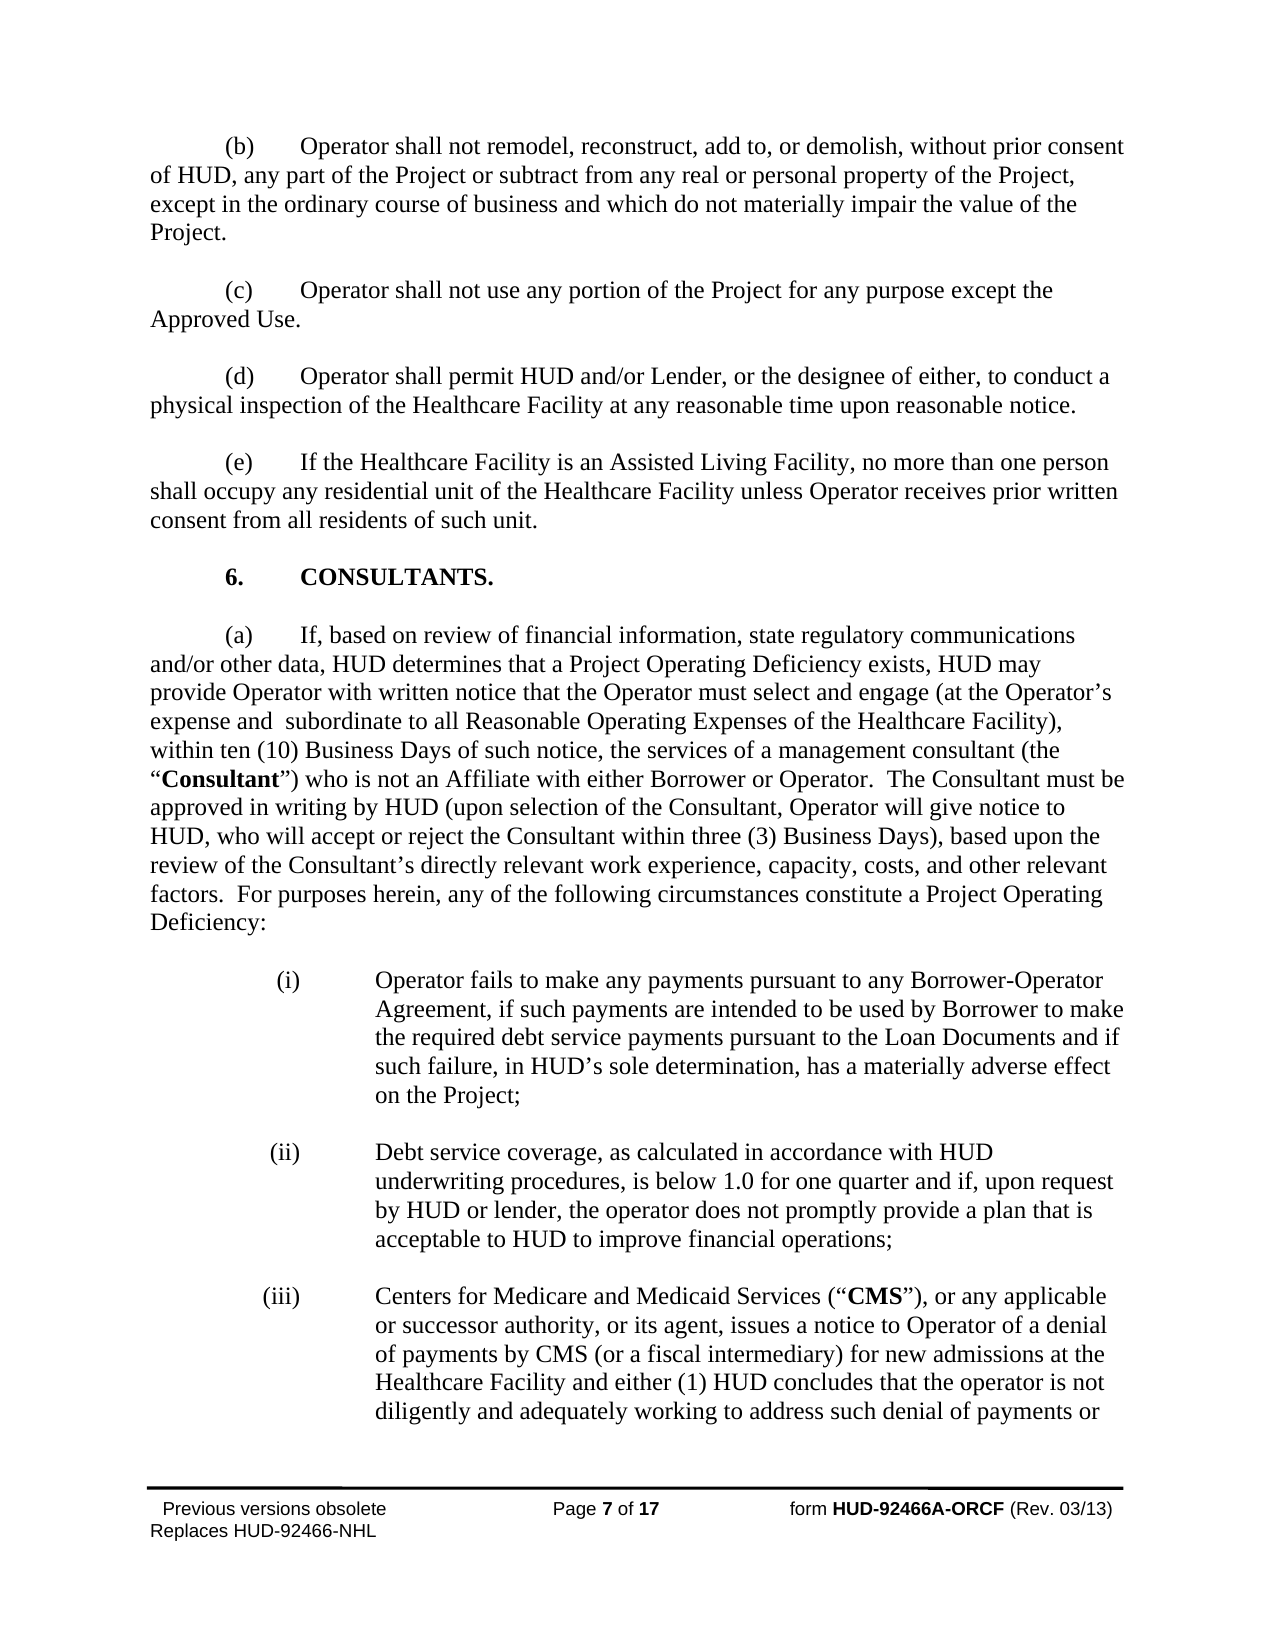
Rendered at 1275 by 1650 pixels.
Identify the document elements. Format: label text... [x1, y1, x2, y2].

list If the Healthcare Facility is an Assisted Living Facility, no more than one person shall occupy any residential unit of the Healthcare Facility unless Operator receives prior written consent from all residents of such unit. [150, 447, 1125, 534]
list Operator shall not use any portion of the Project for any purpose except the Approved Use. [150, 275, 1125, 332]
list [300, 1281, 1125, 1425]
list Operator fails to make any payments pursuant to any Borrower-Operator Agreement, if such payments are intended to be used by Borrower to make the required debt service payments pursuant to the Loan Documents and if such failure, in HUD’s sole determination, has a materially adverse effect on the Project; [300, 965, 1125, 1109]
list Operator shall permit HUD and/or Lender, or the designee of either, to conduct a physical inspection of the Healthcare Facility at any reasonable time upon reasonable notice. [150, 361, 1125, 419]
list Operator shall not remodel, reconstruct, add to, or demolish, without prior consent of HUD, any part of the Project or subtract from any real or personal property of the Project, except in the ordinary course of business and which do not materially impair the value of the Project. [150, 131, 1125, 246]
list Debt service coverage, as calculated in accordance with HUD underwriting procedures, is below 1.0 for one quarter and if, upon request by HUD or lender, the operator does not promptly provide a plan that is acceptable to HUD to improve financial operations; [300, 1137, 1125, 1252]
list CONSULTANTS. [150, 562, 1125, 591]
list If, based on review of financial information, state regulatory communications and/or other data, HUD determines that a Project Operating Deficiency exists, HUD may provide Operator with written notice that the Operator must select and engage (at the Operator’s expense and subordinate to all Reasonable Operating Expenses of the Healthcare Facility), within ten (10) Business Days of such notice, the services of a management consultant (the “Consultant”) who is not an Affiliate with either Borrower or Operator. The Consultant must be approved in writing by HUD (upon selection of the Consultant, Operator will give notice to HUD, who will accept or reject the Consultant within three (3) Business Days), based upon the review of the Consultant’s directly relevant work experience, capacity, costs, and other relevant factors. For purposes herein, any of the following circumstances constitute a Project Operating Deficiency: [150, 620, 1125, 936]
